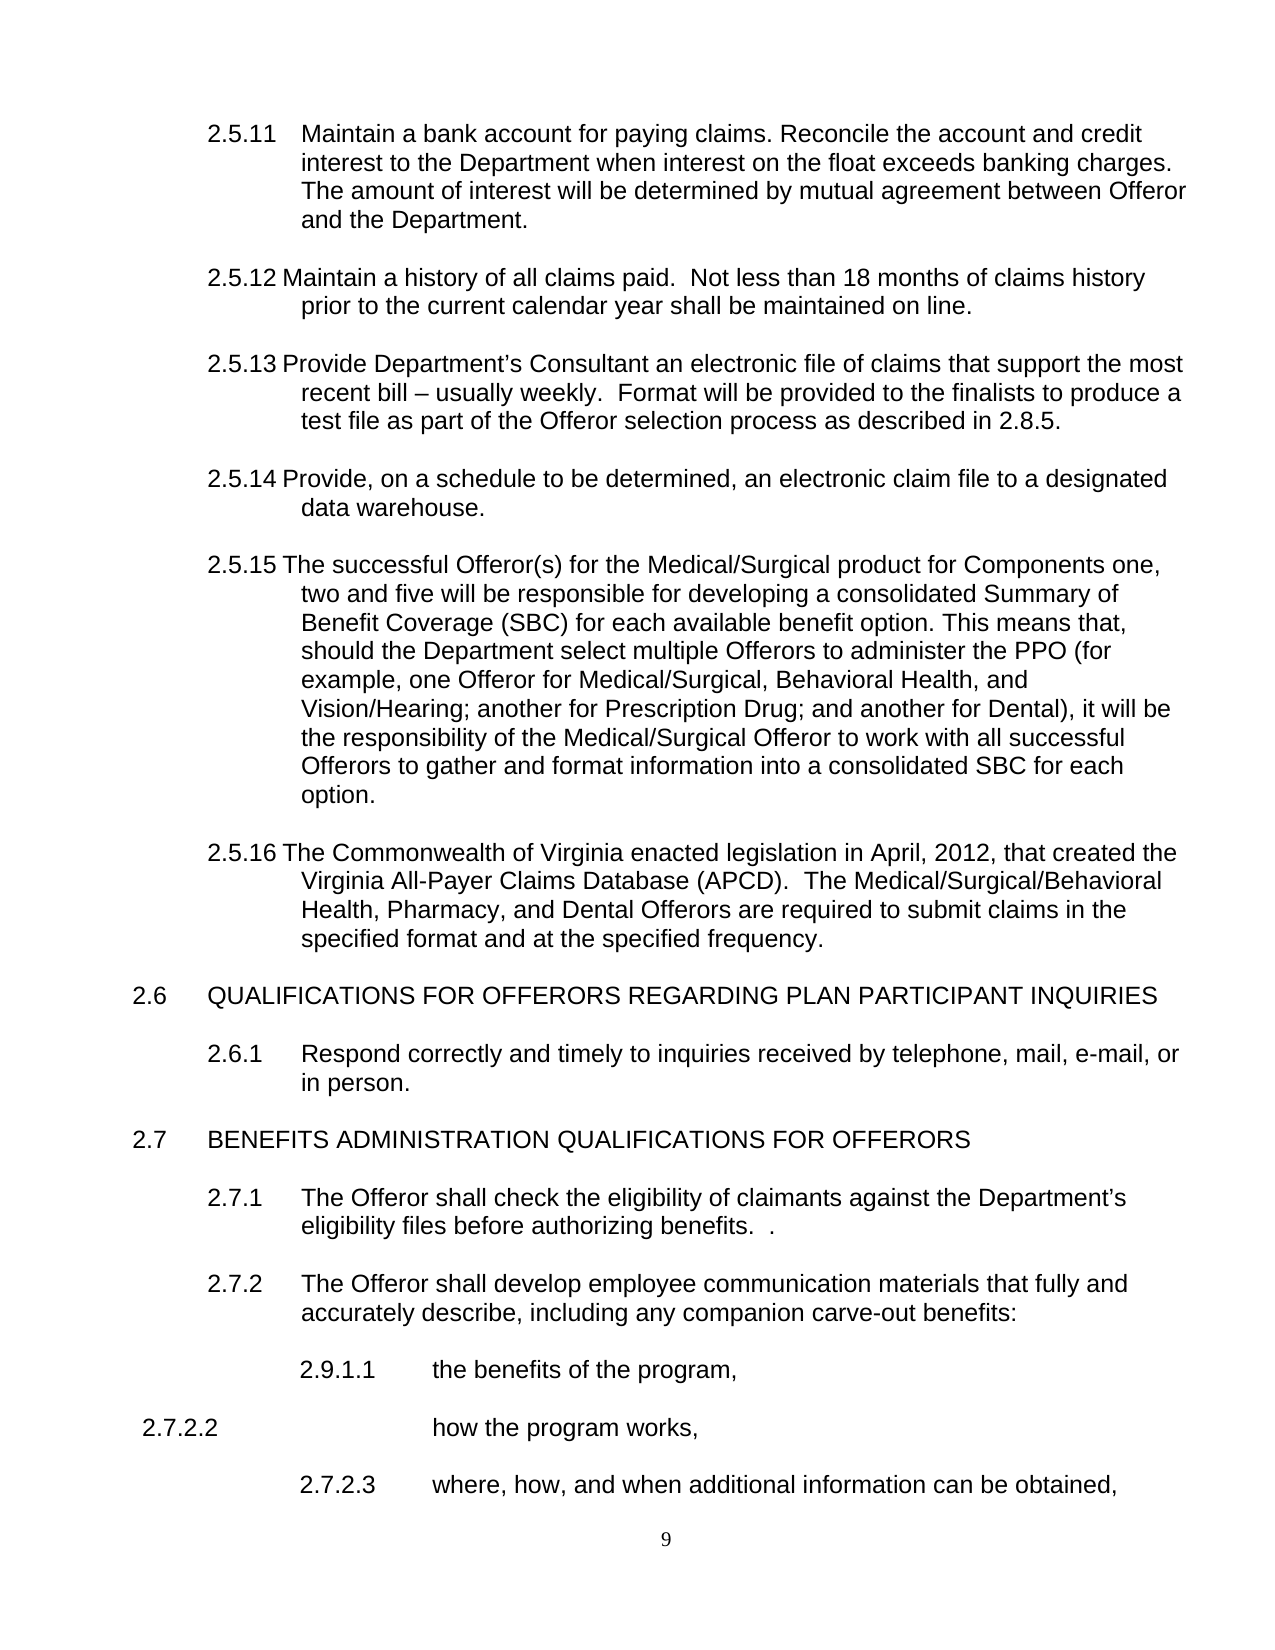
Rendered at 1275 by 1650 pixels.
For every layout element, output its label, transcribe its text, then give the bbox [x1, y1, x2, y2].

list Provide Department’s Consultant an electronic file of claims that support the most recent bill – usually weekly. Format will be provided to the finalists to produce a test file as part of the Offeror selection process as described in 2.8.5. [207, 349, 1200, 435]
list The Commonwealth of Virginia enacted legislation in April, 2012, that created the Virginia All-Payer Claims Database (APCD). The Medical/Surgical/Behavioral Health, Pharmacy, and Dental Offerors are required to submit claims in the specified format and at the specified frequency. [207, 837, 1200, 952]
list Maintain a history of all claims paid. Not less than 18 months of claims history prior to the current calendar year shall be maintained on line. [207, 262, 1200, 320]
text 2.5.11 Maintain a bank account for paying claims. Reconcile the account and credit interest to the Department when interest on the float exceeds banking charges. The amount of interest will be determined by mutual agreement between Offeror and the Department. [207, 119, 1200, 234]
text 2.6 QUALIFICATIONS FOR OFFERORS REGARDING PLAN PARTICIPANT INQUIRIES [132, 981, 1200, 1010]
list how the program works, [207, 1412, 1200, 1441]
list The successful Offeror(s) for the Medical/Surgical product for Components one, two and five will be responsible for developing a consolidated Summary of Benefit Coverage (SBC) for each available benefit option. This means that, should the Department select multiple Offerors to administer the PPO (for example, one Offeror for Medical/Surgical, Behavioral Health, and Vision/Hearing; another for Prescription Drug; and another for Dental), it will be the responsibility of the Medical/Surgical Offeror to work with all successful Offerors to gather and format information into a consolidated SBC for each option. [207, 550, 1200, 809]
list where, how, and when additional information can be obtained, [376, 1470, 1200, 1499]
text 2.7 BENEFITS ADMINISTRATION QUALIFICATIONS FOR OFFERORS [132, 1125, 1200, 1154]
list The Offeror shall develop employee communication materials that fully and accurately describe, including any companion carve-out benefits: [207, 1269, 1200, 1326]
list the benefits of the program, [376, 1355, 1200, 1384]
list The Offeror shall check the eligibility of claimants against the Department’s eligibility files before authorizing benefits. . [207, 1182, 1200, 1240]
list Provide, on a schedule to be determined, an electronic claim file to a designated data warehouse. [207, 464, 1200, 521]
text 2.6.1 Respond correctly and timely to inquiries received by telephone, mail, e-mail, or in person. [207, 1039, 1200, 1096]
